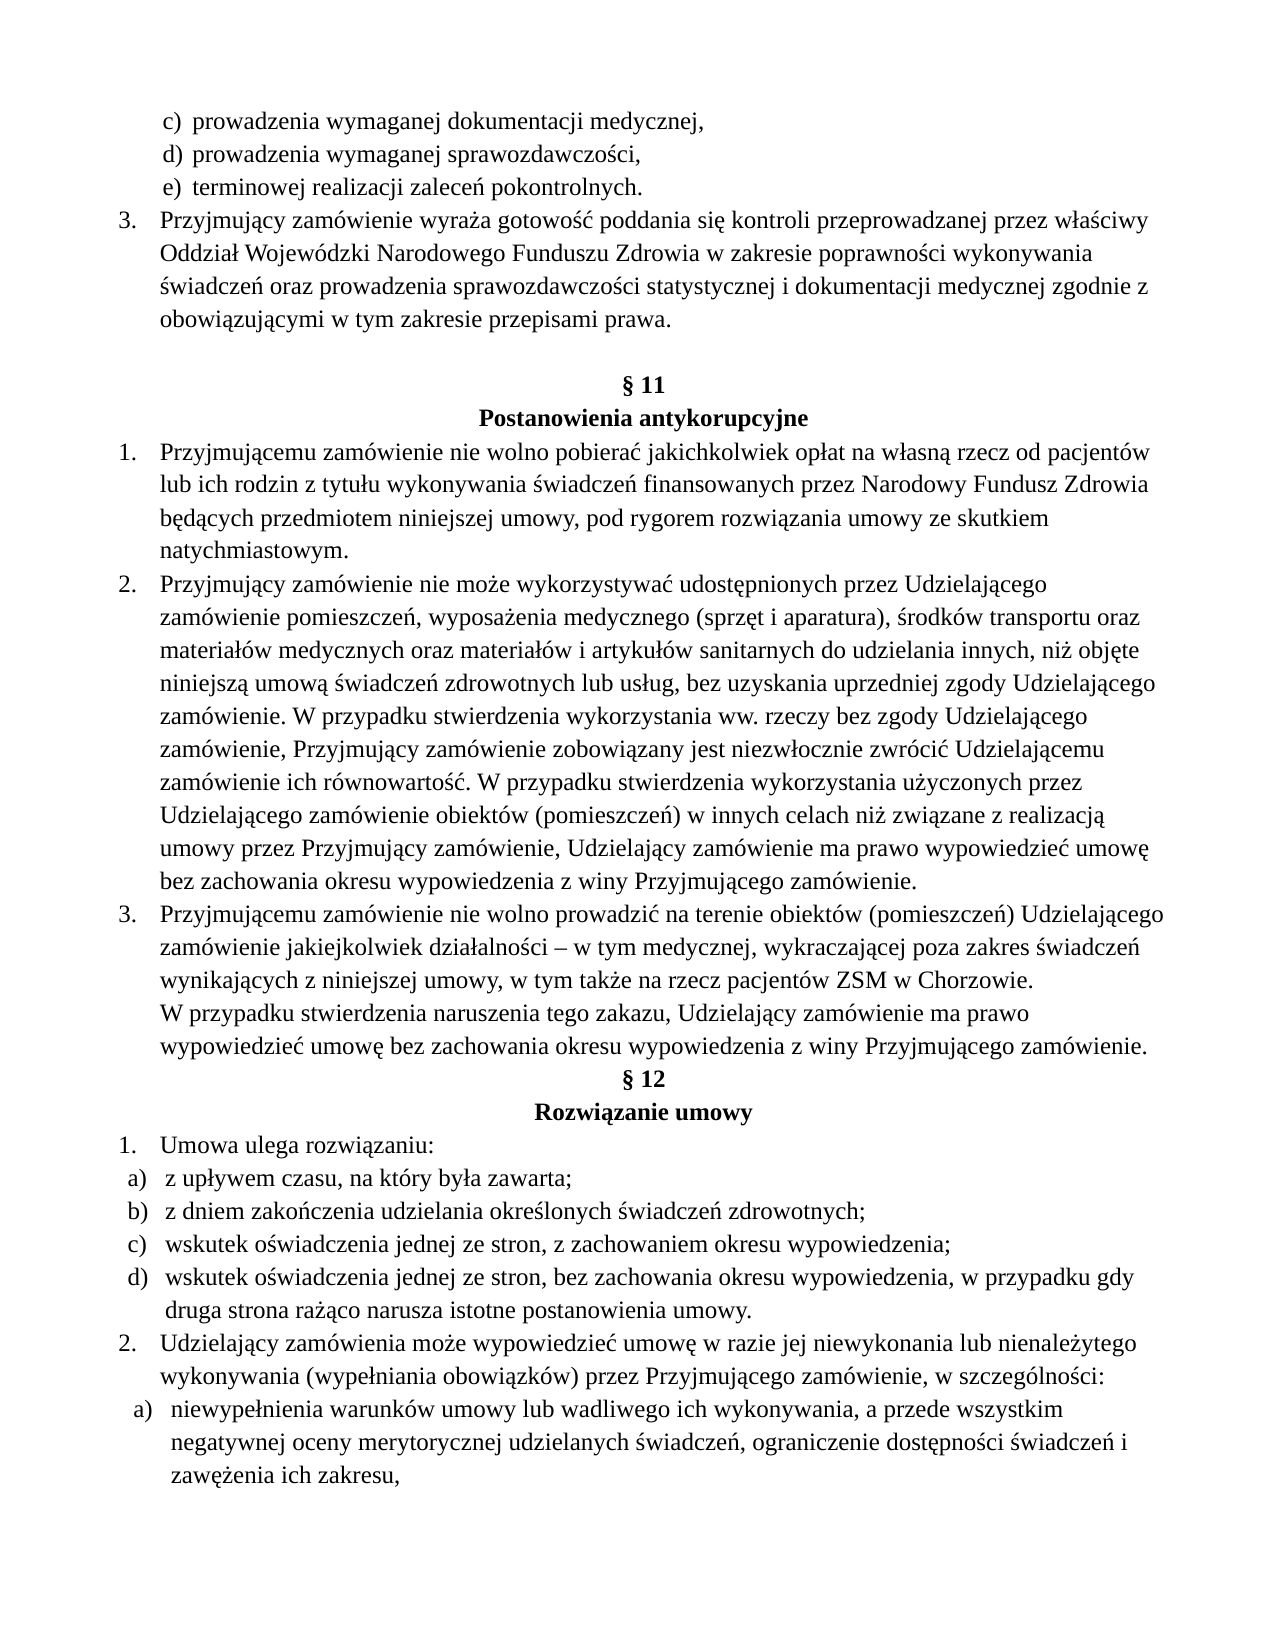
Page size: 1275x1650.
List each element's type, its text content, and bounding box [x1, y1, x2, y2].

list z dniem zakończenia udzielania określonych świadczeń zdrowotnych; [127, 1196, 1169, 1225]
list prowadzenia wymaganej dokumentacji medycznej, [162, 106, 1169, 135]
text § 12 [118, 1064, 1169, 1093]
text Rozwiązanie umowy [118, 1097, 1169, 1126]
list niewypełnienia warunków umowy lub wadliwego ich wykonywania, a przede wszystkim negatywnej oceny merytorycznej udzielanych świadczeń, ograniczenie dostępności świadczeń i zawężenia ich zakresu, [133, 1394, 1169, 1489]
list Przyjmujący zamówienie nie może wykorzystywać udostępnionych przez Udzielającego zamówienie pomieszczeń, wyposażenia medycznego (sprzęt i aparatura), środków transportu oraz materiałów medycznych oraz materiałów i artykułów sanitarnych do udzielania innych, niż objęte niniejszą umową świadczeń zdrowotnych lub usług, bez uzyskania uprzedniej zgody Udzielającego zamówienie. W przypadku stwierdzenia wykorzystania ww. rzeczy bez zgody Udzielającego zamówienie, Przyjmujący zamówienie zobowiązany jest niezwłocznie zwrócić Udzielającemu zamówienie ich równowartość. W przypadku stwierdzenia wykorzystania użyczonych przez Udzielającego zamówienie obiektów (pomieszczeń) w innych celach niż związane z realizacją umowy przez Przyjmujący zamówienie, Udzielający zamówienie ma prawo wypowiedzieć umowę bez zachowania okresu wypowiedzenia z winy Przyjmującego zamówienie. [118, 569, 1169, 894]
list Przyjmujący zamówienie wyraża gotowość poddania się kontroli przeprowadzanej przez właściwy Oddział Wojewódzki Narodowego Funduszu Zdrowia w zakresie poprawności wykonywania świadczeń oraz prowadzenia sprawozdawczości statystycznej i dokumentacji medycznej zgodnie z obowiązującymi w tym zakresie przepisami prawa. [118, 205, 1169, 333]
list Przyjmującemu zamówienie nie wolno prowadzić na terenie obiektów (pomieszczeń) Udzielającego zamówienie jakiejkolwiek działalności – w tym medycznej, wykraczającej poza zakres świadczeń wynikających z niniejszej umowy, w tym także na rzecz pacjentów ZSM w Chorzowie. W przypadku stwierdzenia naruszenia tego zakazu, Udzielający zamówienie ma prawo wypowiedzieć umowę bez zachowania okresu wypowiedzenia z winy Przyjmującego zamówienie. [118, 899, 1169, 1060]
list prowadzenia wymaganej sprawozdawczości, [162, 139, 1169, 168]
text § 11 [118, 371, 1169, 399]
list terminowej realizacji zaleceń pokontrolnych. [162, 172, 1169, 201]
list wskutek oświadczenia jednej ze stron, bez zachowania okresu wypowiedzenia, w przypadku gdy druga strona rażąco narusza istotne postanowienia umowy. [127, 1262, 1169, 1324]
list Udzielający zamówienia może wypowiedzieć umowę w razie jej niewykonania lub nienależytego wykonywania (wypełniania obowiązków) przez Przyjmującego zamówienie, w szczególności: [118, 1328, 1169, 1390]
list wskutek oświadczenia jednej ze stron, z zachowaniem okresu wypowiedzenia; [127, 1229, 1169, 1258]
list Umowa ulega rozwiązaniu: [118, 1130, 1169, 1159]
list Przyjmującemu zamówienie nie wolno pobierać jakichkolwiek opłat na własną rzecz od pacjentów lub ich rodzin z tytułu wykonywania świadczeń finansowanych przez Narodowy Fundusz Zdrowia będących przedmiotem niniejszej umowy, pod rygorem rozwiązania umowy ze skutkiem natychmiastowym. [118, 437, 1169, 564]
list z upływem czasu, na który była zawarta; [127, 1163, 1169, 1192]
text Postanowienia antykorupcyjne [118, 403, 1169, 432]
